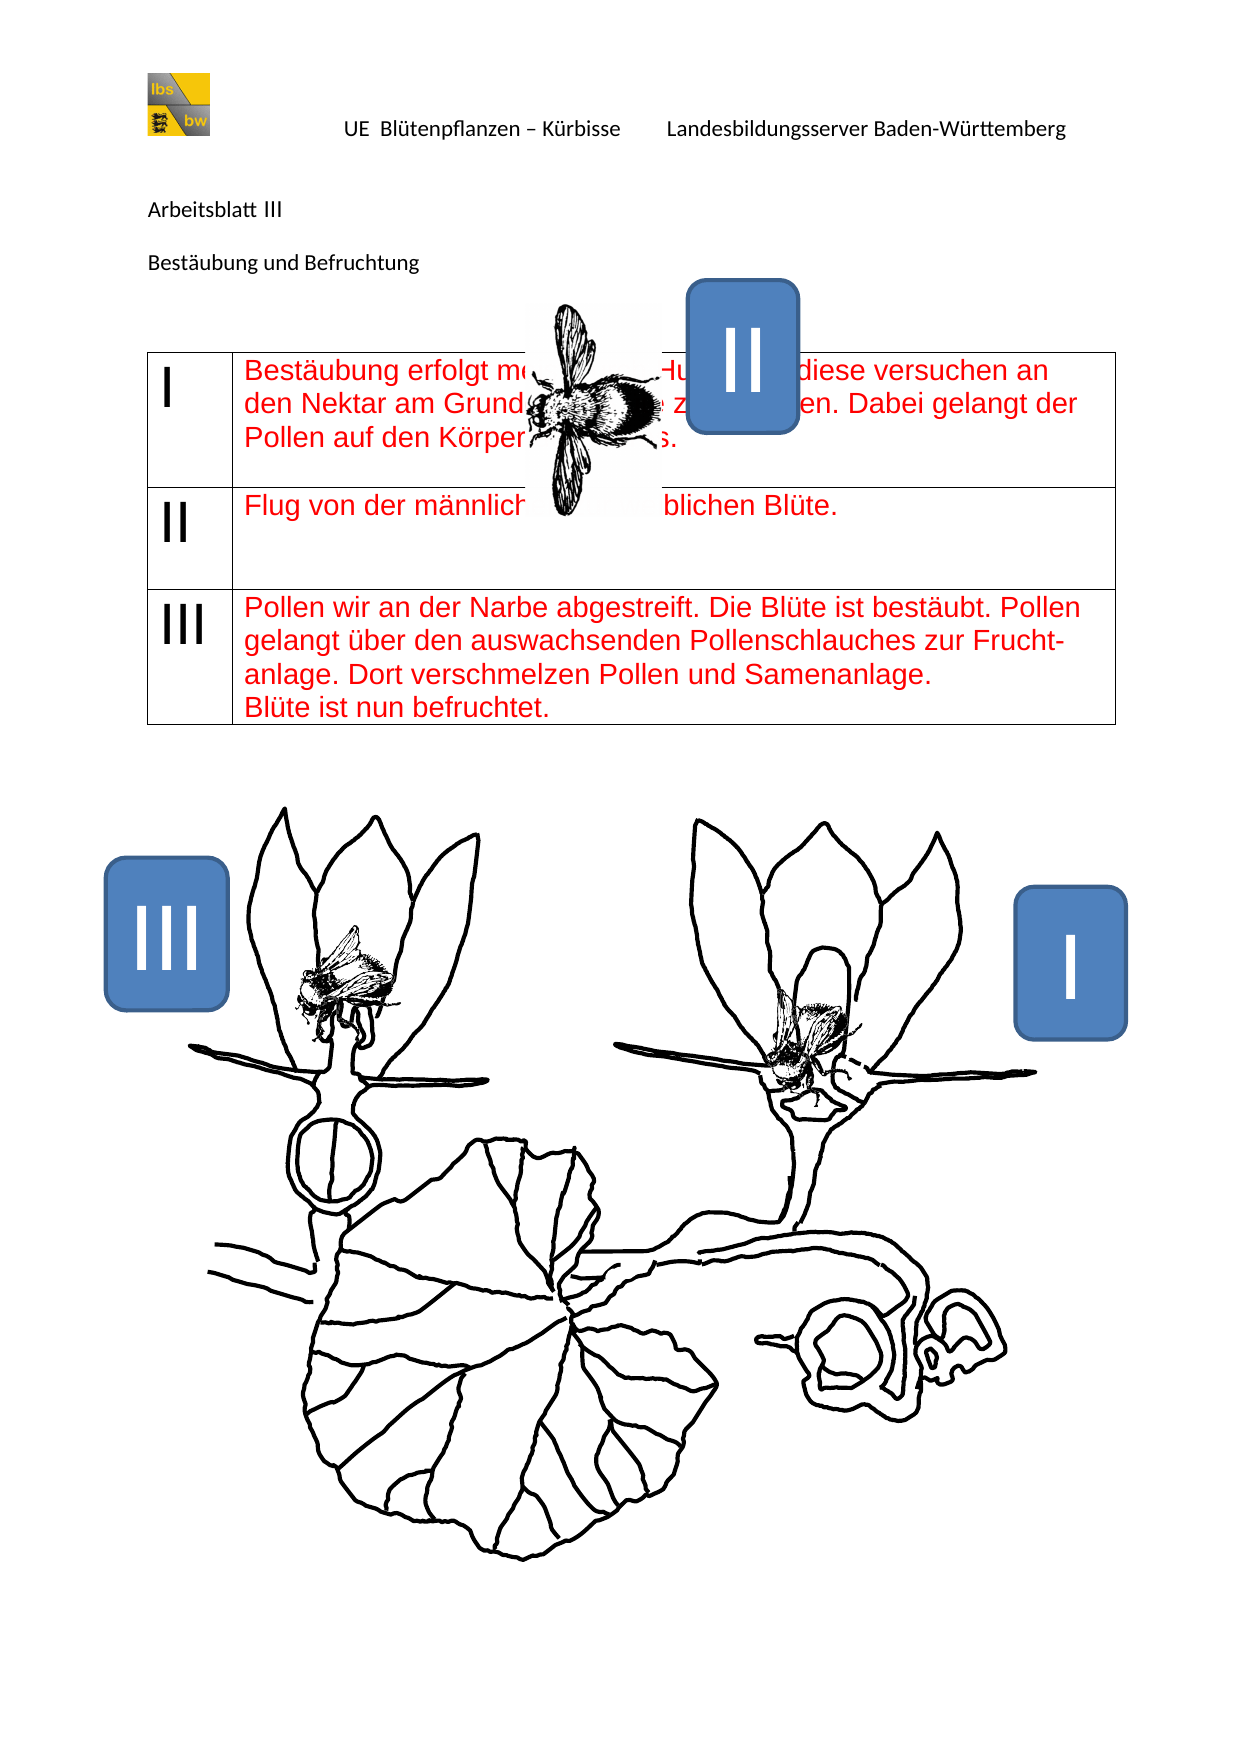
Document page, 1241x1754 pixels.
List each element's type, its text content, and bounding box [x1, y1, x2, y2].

text Bestäubung und Befruchtung [148, 248, 1093, 276]
picture [740, 980, 877, 1116]
table_header I [148, 353, 232, 487]
table_cell II [148, 488, 232, 589]
text Arbeitsblatt III [148, 195, 1093, 223]
table_cell III [148, 590, 232, 724]
table_cell Flug von der männlichen zur weiblichen Blüte. [233, 488, 1115, 589]
picture [147, 73, 210, 136]
table_header Bestäubung erfolgt meist durch Hummeln, diese versuchen an den Nektar am Grunde der Blüte zu gelangen. Dabei gelangt der Pollen auf den Körper des Tieres. [233, 353, 525, 487]
table_cell Pollen wir an der Narbe abgestreift. Die Blüte ist bestäubt. Pollen gelangt über den auswachsenden Pollenschlauches zur Frucht-anlage. Dort verschmelzen Pollen und Samenanlage. Blüte ist nun befruchtet. [233, 590, 1115, 724]
picture [273, 920, 413, 1060]
table_header Bestäubung erfolgt meist durch Hummeln, diese versuchen an den Nektar am Grunde der Blüte zu gelangen. Dabei gelangt der Pollen auf den Körper des Tieres. [662, 353, 1115, 487]
picture [526, 304, 662, 517]
